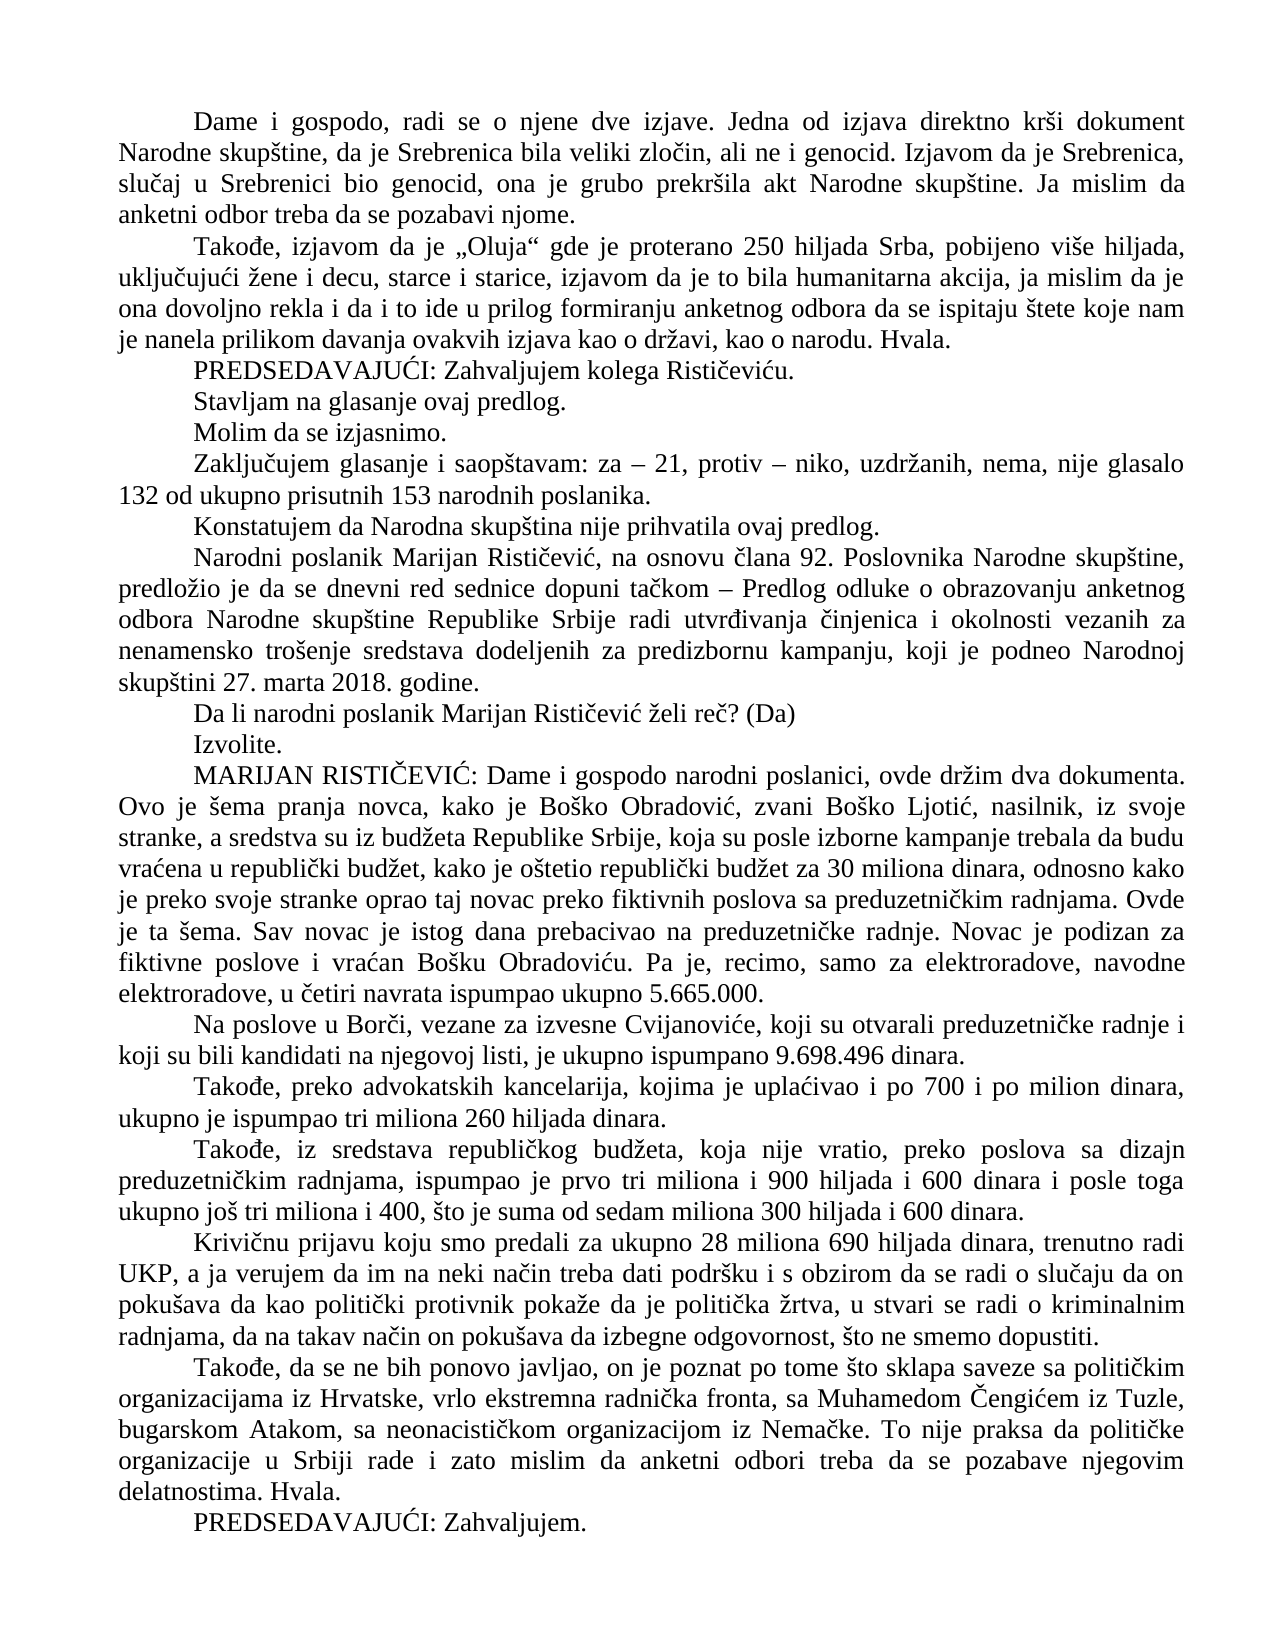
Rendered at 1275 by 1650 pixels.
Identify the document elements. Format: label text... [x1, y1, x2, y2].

text PREDSEDAVAJUĆI: Zahvaljujem. [118, 1507, 1186, 1538]
text PREDSEDAVAJUĆI: Zahvaljujem kolega Rističeviću. [118, 354, 1186, 385]
text Takođe, izjavom da je „Oluja“ gde je proterano 250 hiljada Srba, pobijeno više hiljada, uključujući žene i decu, starce i starice, izjavom da je to bila humanitarna akcija, ja mislim da je ona dovoljno rekla i da i to ide u prilog formiranju anketnog odbora da se ispitaju štete koje nam je nanela prilikom davanja ovakvih izjava kao o državi, kao o narodu. Hvala. [118, 229, 1186, 354]
text MARIJAN RISTIČEVIĆ: Dame i gospodo narodni poslanici, ovde držim dva dokumenta. Ovo je šema pranja novca, kako je Boško Obradović, zvani Boško Ljotić, nasilnik, iz svoje stranke, a sredstva su iz budžeta Republike Srbije, koja su posle izborne kampanje trebala da budu vraćena u republički budžet, kako je oštetio republički budžet za 30 miliona dinara, odnosno kako je preko svoje stranke oprao taj novac preko fiktivnih poslova sa preduzetničkim radnjama. Ovde je ta šema. Sav novac je istog dana prebacivao na preduzetničke radnje. Novac je podizan za fiktivne poslove i vraćan Bošku Obradoviću. Pa je, recimo, samo za elektroradove, navodne elektroradove, u četiri navrata ispumpao ukupno 5.665.000. [118, 759, 1186, 1008]
text Zaključujem glasanje i saopštavam: za – 21, protiv – niko, uzdržanih, nema, nije glasalo 132 od ukupno prisutnih 153 narodnih poslanika. [118, 448, 1186, 510]
text Dame i gospodo, radi se o njene dve izjave. Jedna od izjava direktno krši dokument Narodne skupštine, da je Srebrenica bila veliki zločin, ali ne i genocid. Izjavom da je Srebrenica, slučaj u Srebrenici bio genocid, ona je grubo prekršila akt Narodne skupštine. Ja mislim da anketni odbor treba da se pozabavi njome. [118, 105, 1186, 229]
text Narodni poslanik Marijan Rističević, na osnovu člana 92. Poslovnika Narodne skupštine, predložio je da se dnevni red sednice dopuni tačkom – Predlog odluke o obrazovanju anketnog odbora Narodne skupštine Republike Srbije radi utvrđivanja činjenica i okolnosti vezanih za nenamensko trošenje sredstava dodeljenih za predizbornu kampanju, koji je podneo Narodnoj skupštini 27. marta 2018. godine. [118, 541, 1186, 697]
text Da li narodni poslanik Marijan Rističević želi reč? (Da) [118, 697, 1186, 728]
text Izvolite. [118, 728, 1186, 759]
text Takođe, da se ne bih ponovo javljao, on je poznat po tome što sklapa saveze sa političkim organizacijama iz Hrvatske, vrlo ekstremna radnička fronta, sa Muhamedom Čengićem iz Tuzle, bugarskom Atakom, sa neonacističkom organizacijom iz Nemačke. To nije praksa da političke organizacije u Srbiji rade i zato mislim da anketni odbori treba da se pozabave njegovim delatnostima. Hvala. [118, 1351, 1186, 1507]
text Takođe, preko advokatskih kancelarija, kojima je uplaćivao i po 700 i po milion dinara, ukupno je ispumpao tri miliona 260 hiljada dinara. [118, 1071, 1186, 1133]
text Konstatujem da Narodna skupština nije prihvatila ovaj predlog. [118, 510, 1186, 541]
text Molim da se izjasnimo. [118, 416, 1186, 448]
text Krivičnu prijavu koju smo predali za ukupno 28 miliona 690 hiljada dinara, trenutno radi UKP, a ja verujem da im na neki način treba dati podršku i s obzirom da se radi o slučaju da on pokušava da kao politički protivnik pokaže da je politička žrtva, u stvari se radi o kriminalnim radnjama, da na takav način on pokušava da izbegne odgovornost, što ne smemo dopustiti. [118, 1226, 1186, 1351]
text Na poslove u Borči, vezane za izvesne Cvijanoviće, koji su otvarali preduzetničke radnje i koji su bili kandidati na njegovoj listi, je ukupno ispumpano 9.698.496 dinara. [118, 1008, 1186, 1071]
text Stavljam na glasanje ovaj predlog. [118, 385, 1186, 416]
text Takođe, iz sredstava republičkog budžeta, koja nije vratio, preko poslova sa dizajn preduzetničkim radnjama, ispumpao je prvo tri miliona i 900 hiljada i 600 dinara i posle toga ukupno još tri miliona i 400, što je suma od sedam miliona 300 hiljada i 600 dinara. [118, 1133, 1186, 1226]
